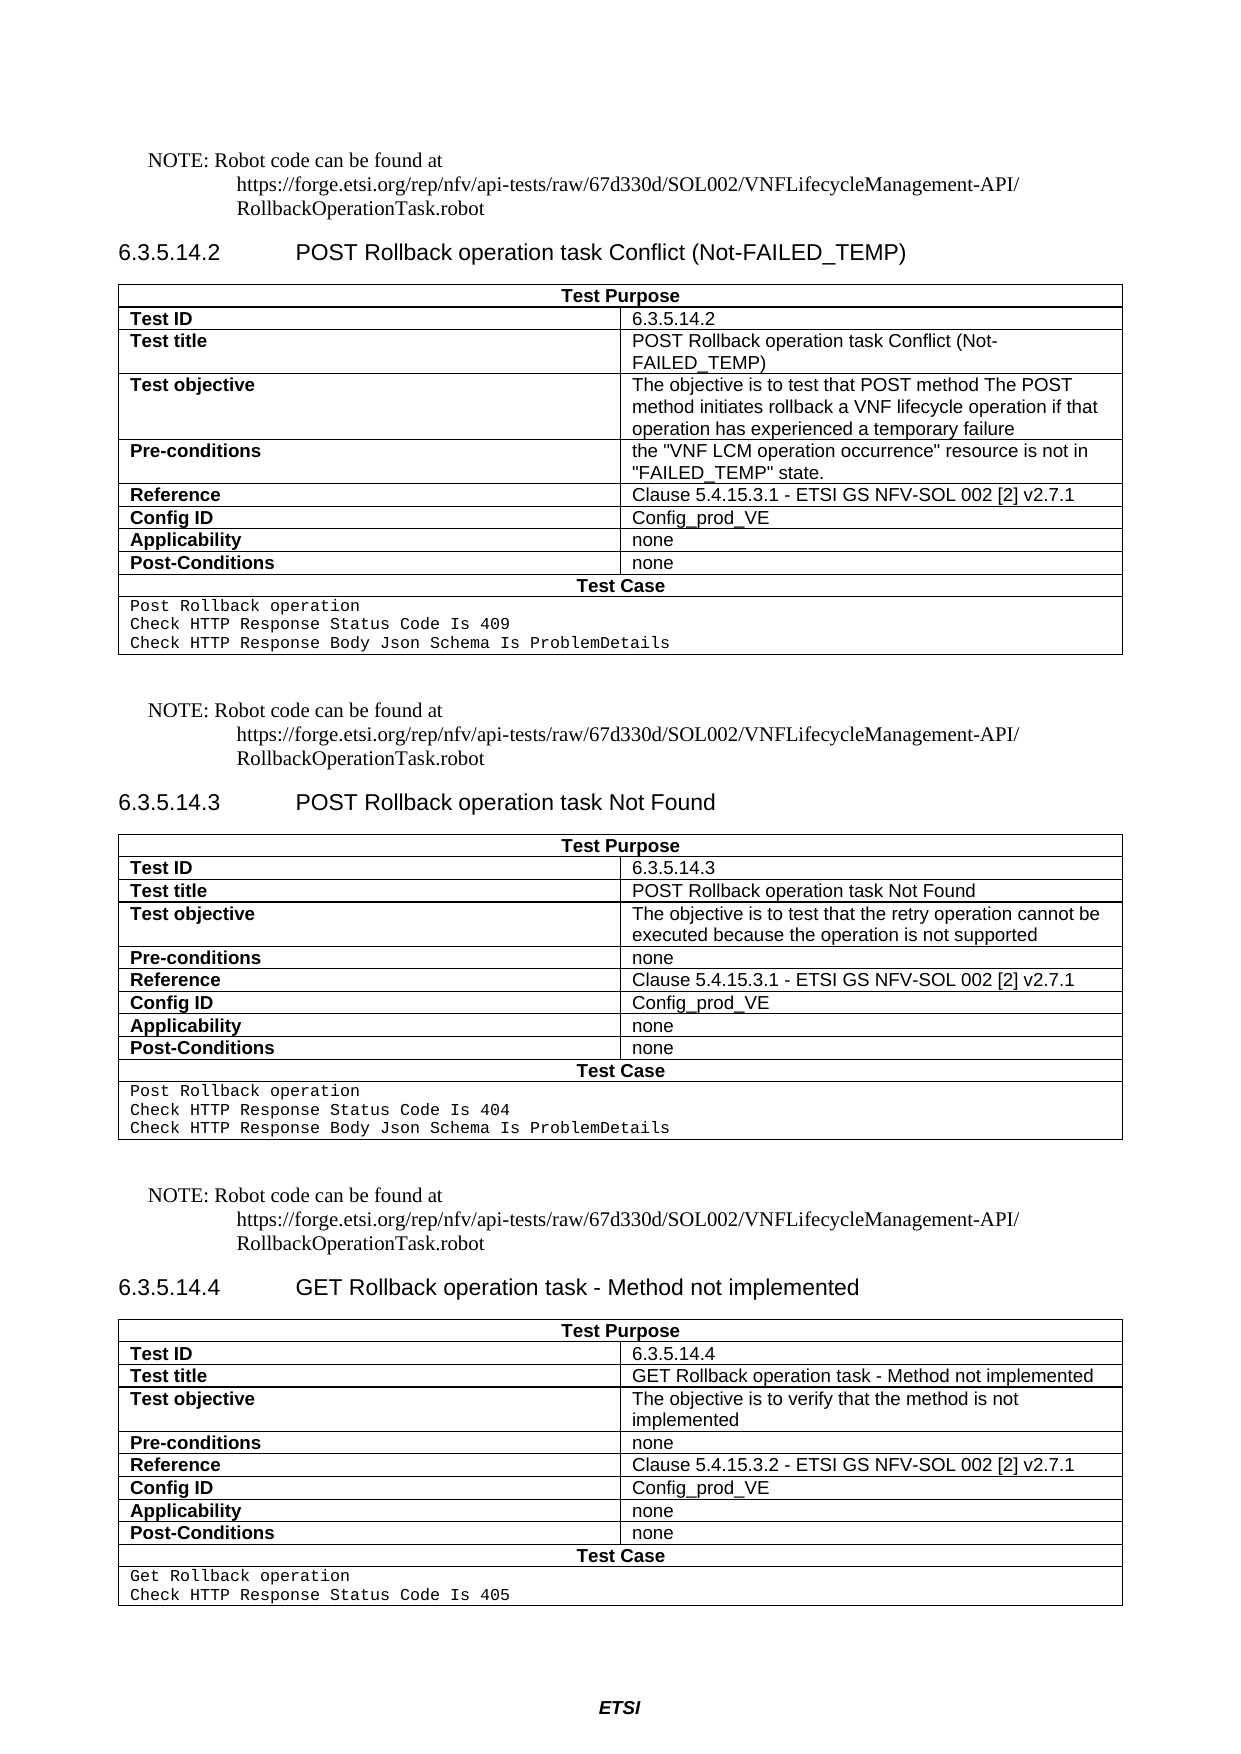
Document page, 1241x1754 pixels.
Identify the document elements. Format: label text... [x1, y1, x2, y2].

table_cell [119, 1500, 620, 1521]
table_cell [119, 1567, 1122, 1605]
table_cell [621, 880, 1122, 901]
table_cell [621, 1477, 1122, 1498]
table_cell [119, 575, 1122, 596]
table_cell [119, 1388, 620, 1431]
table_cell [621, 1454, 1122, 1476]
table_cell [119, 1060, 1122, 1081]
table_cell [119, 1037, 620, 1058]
subtitle 6.3.5.14.2 POST Rollback operation task Conflict (Not-FAILED_TEMP) [118, 239, 1122, 265]
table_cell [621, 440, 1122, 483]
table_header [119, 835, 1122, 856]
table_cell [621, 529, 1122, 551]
subtitle 6.3.5.14.3 POST Rollback operation task Not Found [118, 788, 1122, 815]
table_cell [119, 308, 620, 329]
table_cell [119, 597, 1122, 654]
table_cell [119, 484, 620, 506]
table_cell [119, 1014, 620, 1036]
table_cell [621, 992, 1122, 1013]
subtitle 6.3.5.14.4 GET Rollback operation task - Method not implemented [118, 1273, 1122, 1300]
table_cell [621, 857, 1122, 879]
text NOTE: Robot code can be found at https://forge.etsi.org/rep/nfv/api-tests/raw/67d330d/SOL002/VNFLifecycleManagement-API/RollbackOperationTask.robot [148, 697, 1122, 770]
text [148, 1183, 1122, 1255]
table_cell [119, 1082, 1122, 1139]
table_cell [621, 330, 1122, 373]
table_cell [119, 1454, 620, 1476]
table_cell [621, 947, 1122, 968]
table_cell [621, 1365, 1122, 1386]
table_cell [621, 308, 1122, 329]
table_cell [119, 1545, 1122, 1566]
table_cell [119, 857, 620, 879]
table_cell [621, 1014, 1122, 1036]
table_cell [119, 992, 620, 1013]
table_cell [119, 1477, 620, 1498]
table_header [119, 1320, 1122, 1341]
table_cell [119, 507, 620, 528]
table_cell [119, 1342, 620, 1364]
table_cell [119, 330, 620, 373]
text NOTE: Robot code can be found at https://forge.etsi.org/rep/nfv/api-tests/raw/67d330d/SOL002/VNFLifecycleManagement-API/RollbackOperationTask.robot [148, 148, 1122, 220]
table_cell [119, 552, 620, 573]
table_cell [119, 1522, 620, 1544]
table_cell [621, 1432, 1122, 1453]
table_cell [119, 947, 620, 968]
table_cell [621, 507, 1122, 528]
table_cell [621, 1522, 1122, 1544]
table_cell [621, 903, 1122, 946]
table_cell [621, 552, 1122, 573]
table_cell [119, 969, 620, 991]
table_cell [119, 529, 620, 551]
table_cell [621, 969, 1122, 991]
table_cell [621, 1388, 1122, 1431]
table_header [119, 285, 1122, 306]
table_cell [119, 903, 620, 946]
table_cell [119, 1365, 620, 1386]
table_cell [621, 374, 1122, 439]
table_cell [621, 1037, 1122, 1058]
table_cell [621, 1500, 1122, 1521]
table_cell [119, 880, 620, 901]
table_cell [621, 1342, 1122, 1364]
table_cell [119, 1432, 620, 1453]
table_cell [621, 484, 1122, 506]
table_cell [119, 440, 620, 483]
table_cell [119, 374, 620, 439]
